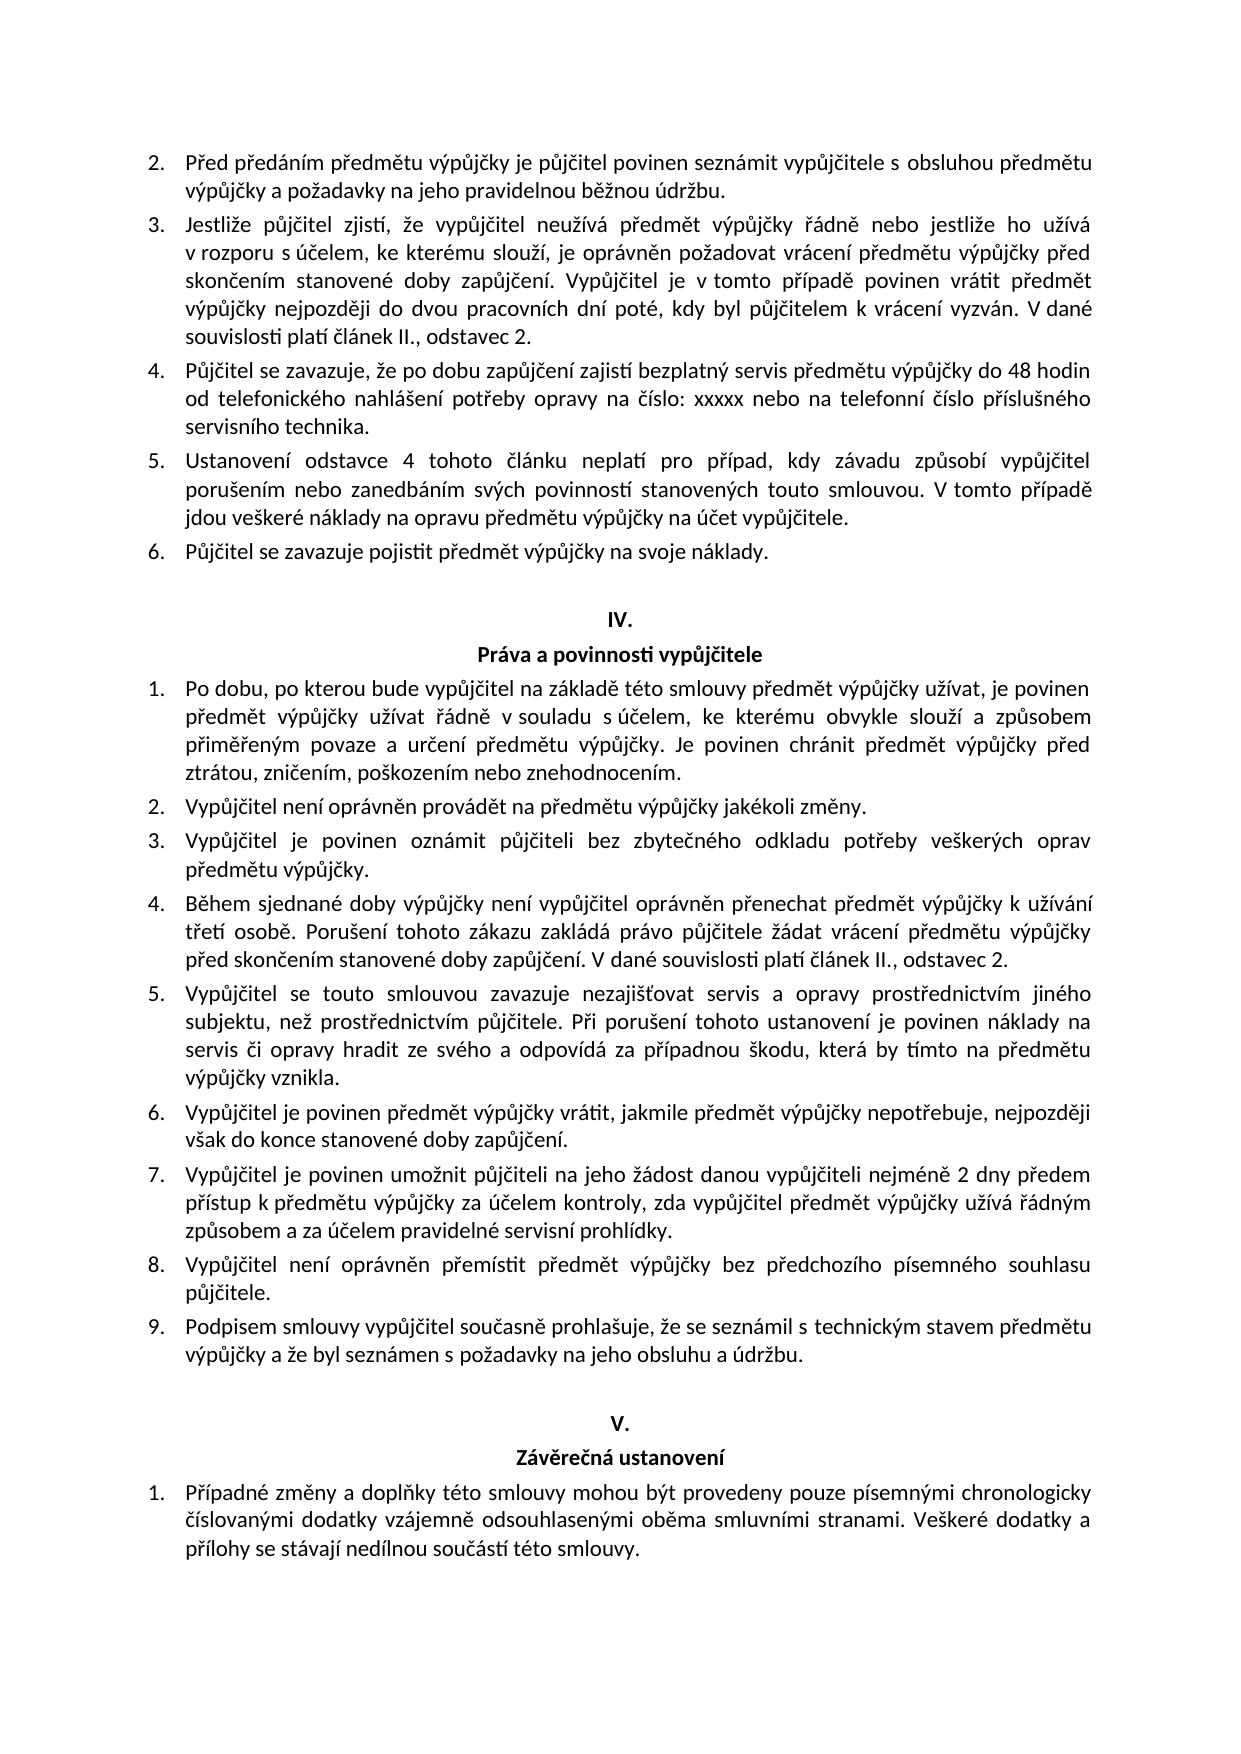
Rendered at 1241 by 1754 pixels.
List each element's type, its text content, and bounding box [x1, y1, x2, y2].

list Vypůjčitel je povinen oznámit půjčiteli bez zbytečného odkladu potřeby veškerých oprav předmětu výpůjčky. [148, 827, 1092, 883]
list Ustanovení odstavce 4 tohoto článku neplatí pro případ, kdy závadu způsobí vypůjčitel porušením nebo zanedbáním svých povinností stanovených touto smlouvou. V tomto případě jdou veškeré náklady na opravu předmětu výpůjčky na účet vypůjčitele. [148, 447, 1092, 531]
list Jestliže půjčitel zjistí, že vypůjčitel neužívá předmět výpůjčky řádně nebo jestliže ho užívá v rozporu s účelem, ke kterému slouží, je oprávněn požadovat vrácení předmětu výpůjčky před skončením stanovené doby zapůjčení. Vypůjčitel je v tomto případě povinen vrátit předmět výpůjčky nejpozději do dvou pracovních dní poté, kdy byl půjčitelem k vrácení vyzván. V dané souvislosti platí článek II., odstavec 2. [148, 210, 1092, 350]
list Půjčitel se zavazuje pojistit předmět výpůjčky na svoje náklady. [148, 537, 1092, 565]
text IV. [148, 606, 1092, 633]
list Před předáním předmětu výpůjčky je půjčitel povinen seznámit vypůjčitele s obsluhou předmětu výpůjčky a požadavky na jeho pravidelnou běžnou údržbu. [148, 148, 1092, 204]
list Půjčitel se zavazuje, že po dobu zapůjčení zajistí bezplatný servis předmětu výpůjčky do 48 hodin od telefonického nahlášení potřeby opravy na číslo: xxxxx nebo na telefonní číslo příslušného servisního technika. [148, 356, 1092, 440]
list Vypůjčitel není oprávněn přemístit předmět výpůjčky bez předchozího písemného souhlasu půjčitele. [148, 1250, 1092, 1306]
list Po dobu, po kterou bude vypůjčitel na základě této smlouvy předmět výpůjčky užívat, je povinen předmět výpůjčky užívat řádně v souladu s účelem, ke kterému obvykle slouží a způsobem přiměřeným povaze a určení předmětu výpůjčky. Je povinen chránit předmět výpůjčky před ztrátou, zničením, poškozením nebo znehodnocením. [148, 674, 1092, 786]
text Práva a povinnosti vypůjčitele [148, 640, 1092, 668]
list Případné změny a doplňky této smlouvy mohou být provedeny pouze písemnými chronologicky číslovanými dodatky vzájemně odsouhlasenými oběma smluvními stranami. Veškeré dodatky a přílohy se stávají nedílnou součástí této smlouvy. [148, 1478, 1092, 1562]
list Vypůjčitel je povinen umožnit půjčiteli na jeho žádost danou vypůjčiteli nejméně 2 dny předem přístup k předmětu výpůjčky za účelem kontroly, zda vypůjčitel předmět výpůjčky užívá řádným způsobem a za účelem pravidelné servisní prohlídky. [148, 1160, 1092, 1244]
list Vypůjčitel je povinen předmět výpůjčky vrátit, jakmile předmět výpůjčky nepotřebuje, nejpozději však do konce stanovené doby zapůjčení. [148, 1098, 1092, 1154]
list Během sjednané doby výpůjčky není vypůjčitel oprávněn přenechat předmět výpůjčky k užívání třetí osobě. Porušení tohoto zákazu zakládá právo půjčitele žádat vrácení předmětu výpůjčky před skončením stanovené doby zapůjčení. V dané souvislosti platí článek II., odstavec 2. [148, 889, 1092, 973]
list Vypůjčitel se touto smlouvou zavazuje nezajišťovat servis a opravy prostřednictvím jiného subjektu, než prostřednictvím půjčitele. Při porušení tohoto ustanovení je povinen náklady na servis či opravy hradit ze svého a odpovídá za případnou škodu, která by tímto na předmětu výpůjčky vznikla. [148, 979, 1092, 1091]
list Podpisem smlouvy vypůjčitel současně prohlašuje, že se seznámil s technickým stavem předmětu výpůjčky a že byl seznámen s požadavky na jeho obsluhu a údržbu. [148, 1312, 1092, 1368]
text V. [148, 1409, 1092, 1437]
text Závěrečná ustanovení [148, 1443, 1092, 1471]
list Vypůjčitel není oprávněn provádět na předmětu výpůjčky jakékoli změny. [148, 792, 1092, 820]
